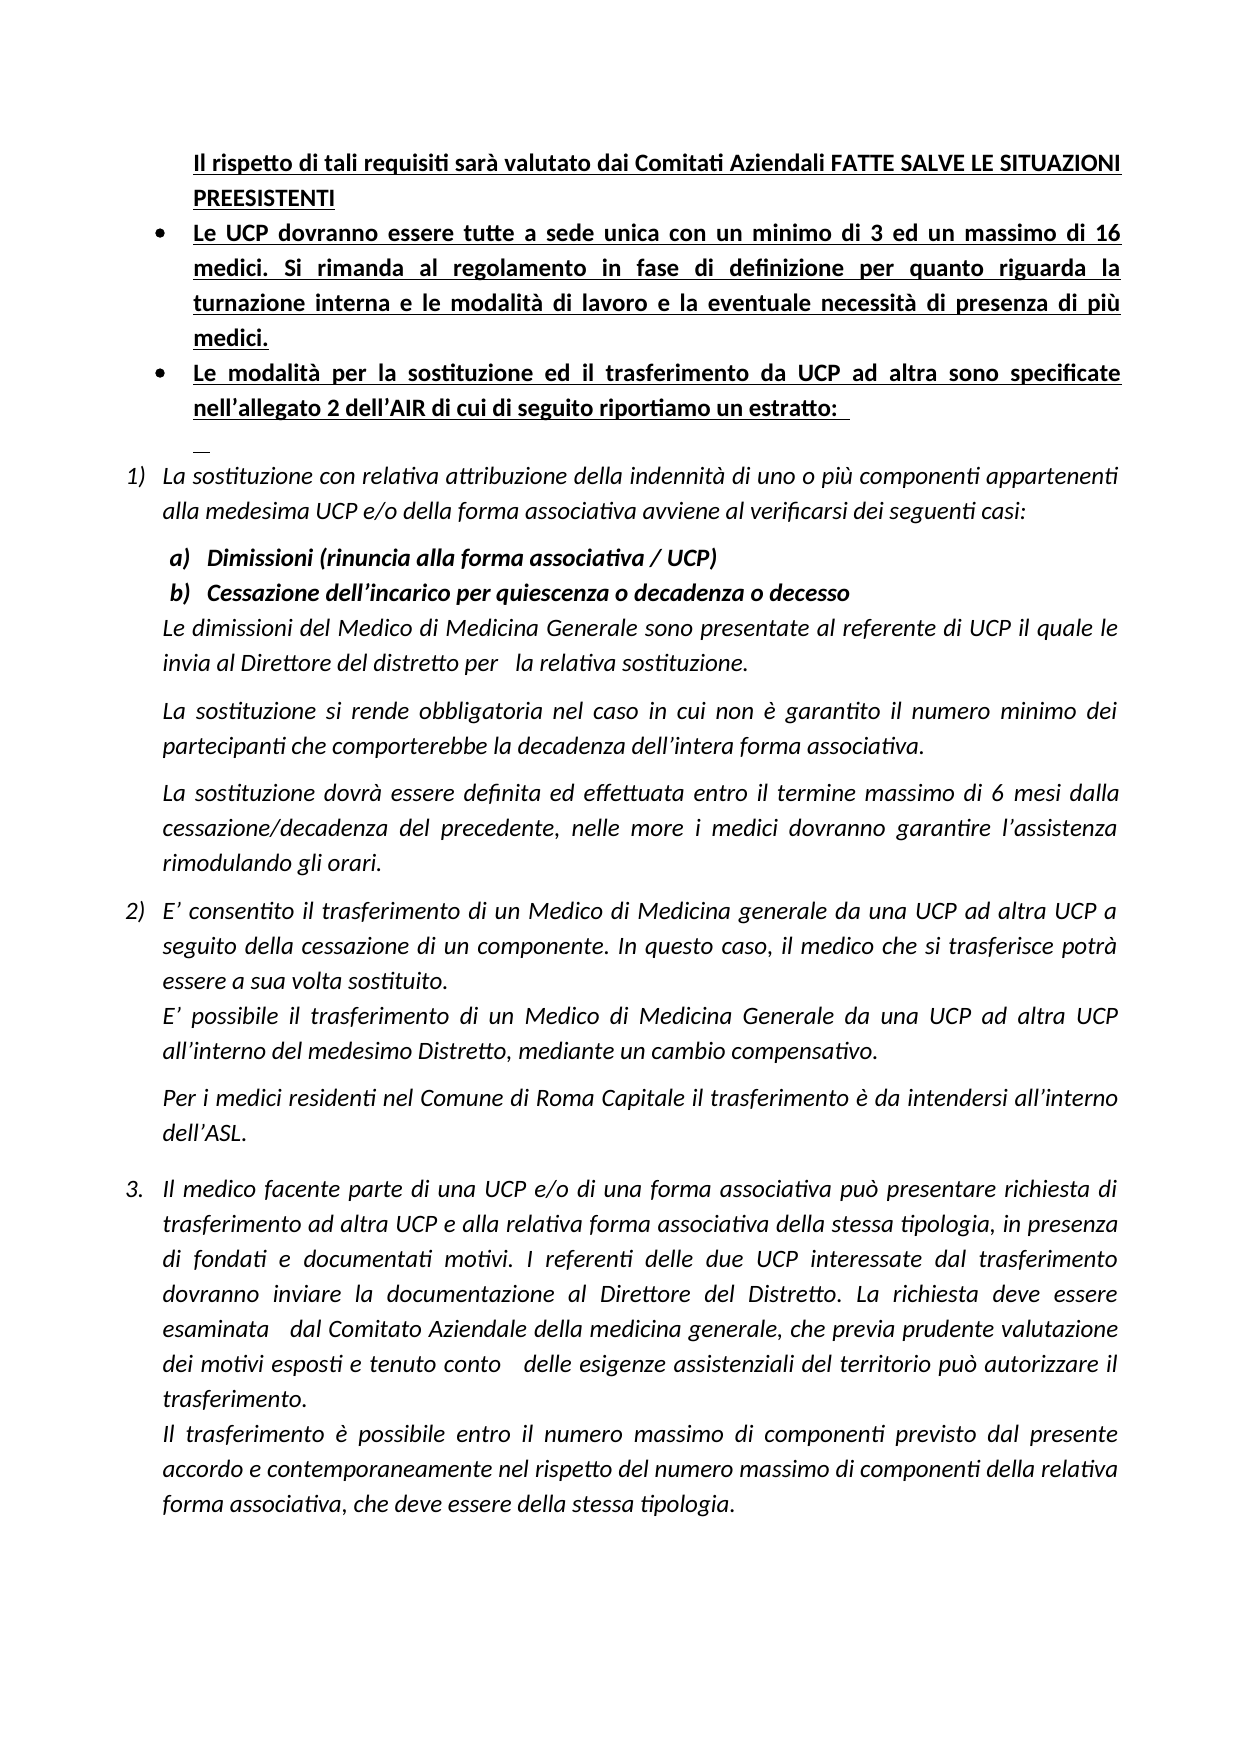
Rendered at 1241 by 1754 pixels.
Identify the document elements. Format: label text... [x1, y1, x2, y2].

text Le dimissioni del Medico di Medicina Generale sono presentate al referente di UCP il quale le invia al Direttore del distretto per la relativa sostituzione. [162, 612, 1122, 678]
list Le UCP dovranno essere tutte a sede unica con un minimo di 3 ed un massimo di 16 medici. Si rimanda al regolamento in fase di definizione per quanto riguarda la turnazione interna e le modalità di lavoro e la eventuale necessità di presenza di più medici. [156, 218, 1122, 353]
text E’ possibile il trasferimento di un Medico di Medicina Generale da una UCP ad altra UCP all’interno del medesimo Distretto, mediante un cambio compensativo. [162, 1000, 1122, 1065]
list Il rispetto di tali requisiti sarà valutato dai Comitati Aziendali FATTE SALVE LE SITUAZIONI PREESISTENTI [193, 175, 1122, 213]
text La sostituzione si rende obbligatoria nel caso in cui non è garantito il numero minimo dei partecipanti che comporterebbe la decadenza dell’intera forma associativa. [162, 695, 1122, 760]
list Il medico facente parte di una UCP e/o di una forma associativa può presentare richiesta di trasferimento ad altra UCP e alla relativa forma associativa della stessa tipologia, in presenza di fondati e documentati motivi. I referenti delle due UCP interessate dal trasferimento dovranno inviare la documentazione al Direttore del Distretto. La richiesta deve essere esaminata dal Comitato Aziendale della medicina generale, che previa prudente valutazione dei motivi esposti e tenuto conto delle esigenze assistenziali del territorio può autorizzare il trasferimento. [125, 1173, 1122, 1414]
list La sostituzione con relativa attribuzione della indennità di uno o più componenti appartenenti alla medesima UCP e/o della forma associativa avviene al verificarsi dei seguenti casi: [125, 460, 1122, 525]
text Per i medici residenti nel Comune di Roma Capitale il trasferimento è da intendersi all’interno dell’ASL. [162, 1082, 1122, 1148]
list Cessazione dell’incarico per quiescenza o decadenza o decesso [169, 577, 1122, 608]
text La sostituzione dovrà essere definita ed effettuata entro il termine massimo di 6 mesi dalla cessazione/decadenza del precedente, nelle more i medici dovranno garantire l’assistenza rimodulando gli orari. [162, 777, 1122, 878]
list Dimissioni (rinuncia alla forma associativa / UCP) [169, 542, 1122, 573]
list Le modalità per la sostituzione ed il trasferimento da UCP ad altra sono specificate nell’allegato 2 dell’AIR di cui di seguito riportiamo un estratto: [156, 358, 1122, 423]
text Il trasferimento è possibile entro il numero massimo di componenti previsto dal presente accordo e contemporaneamente nel rispetto del numero massimo di componenti della relativa forma associativa, che deve essere della stessa tipologia. [162, 1418, 1122, 1519]
list Il rispetto di tali requisiti sarà valutato dai Comitati Aziendali FATTE SALVE LE SITUAZIONI PREESISTENTI [193, 148, 1122, 174]
list E’ consentito il trasferimento di un Medico di Medicina generale da una UCP ad altra UCP a seguito della cessazione di un componente. In questo caso, il medico che si trasferisce potrà essere a sua volta sostituito. [125, 895, 1122, 995]
